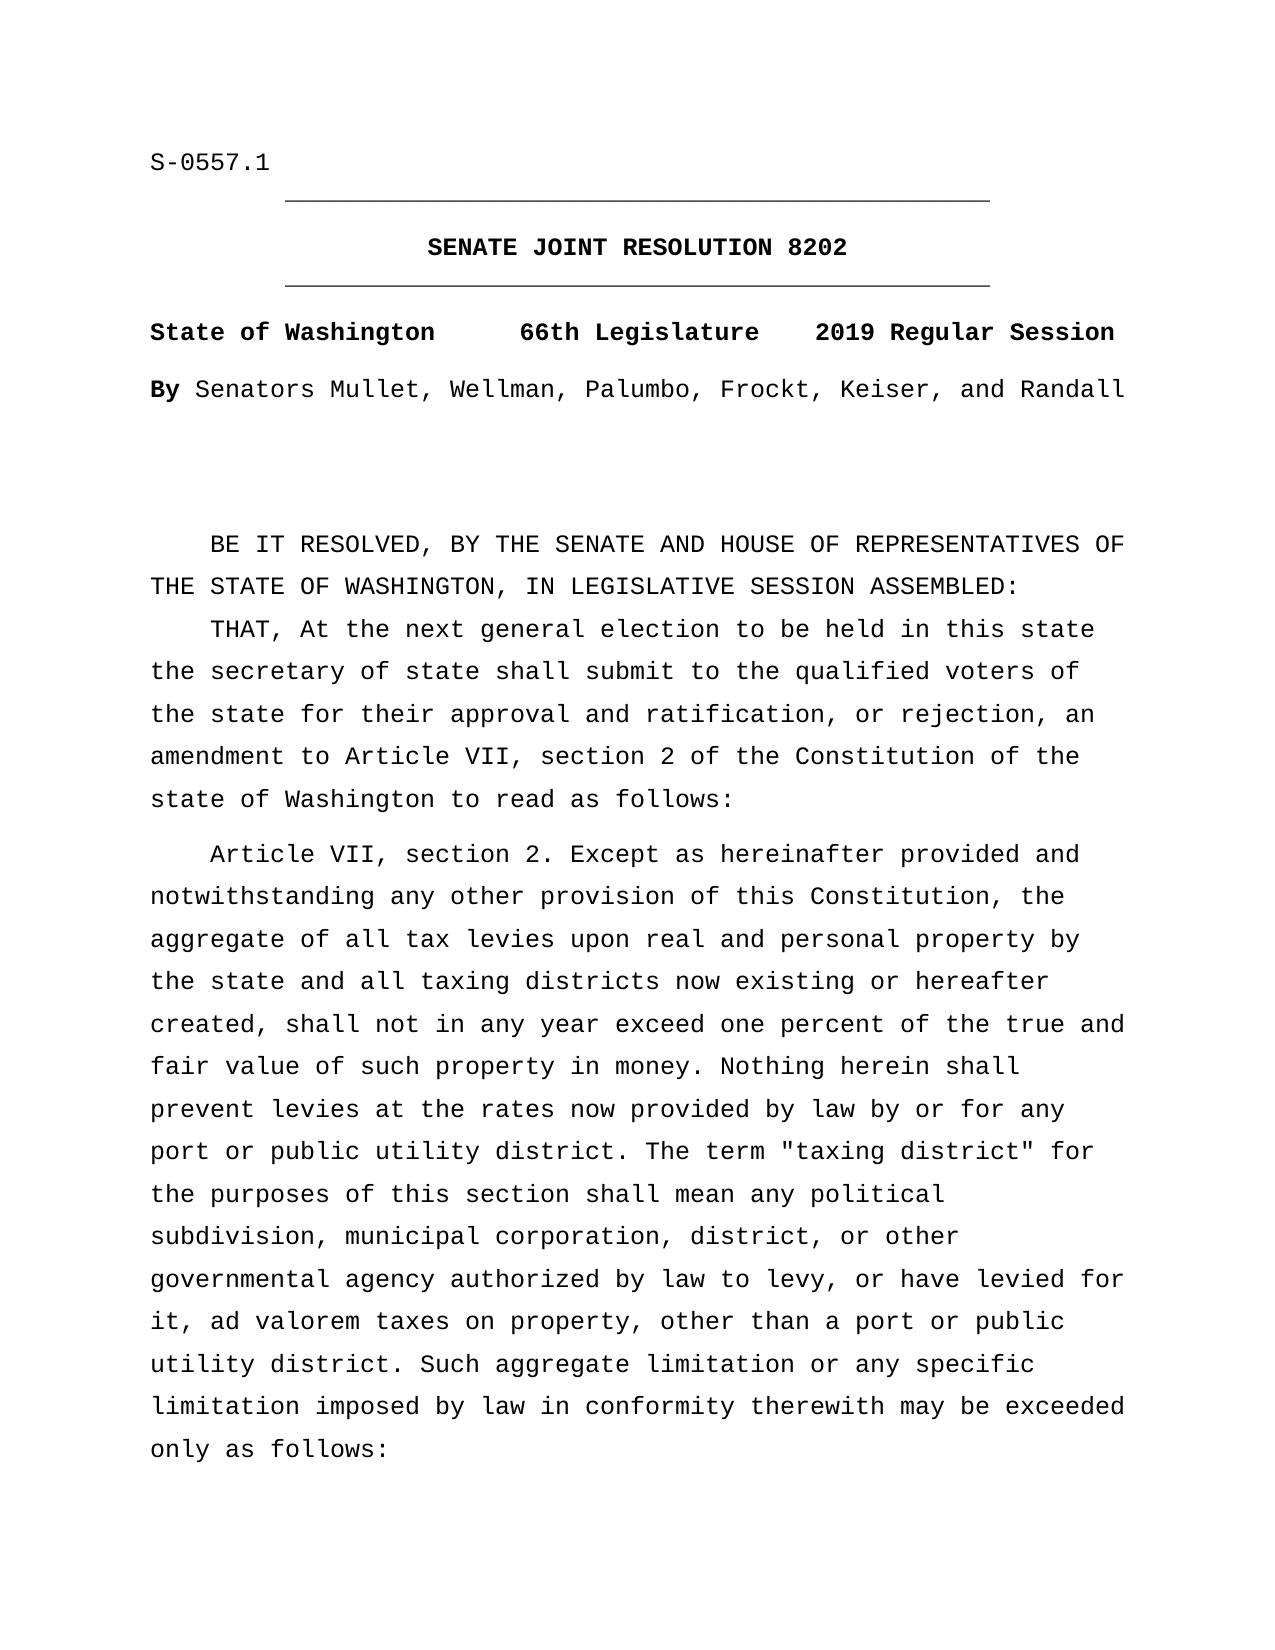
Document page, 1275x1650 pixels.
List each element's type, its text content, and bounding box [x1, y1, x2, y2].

text SENATE JOINT RESOLUTION 8202 [150, 235, 1125, 263]
text THAT, At the next general election to be held in this state the secretary of state shall submit to the qualified voters of the state for their approval and ratification, or rejection, an amendment to Article VII, section 2 of the Constitution of the state of Washington to read as follows: [150, 603, 1125, 816]
text _______________________________________________ [150, 263, 1125, 292]
text _______________________________________________ [150, 178, 1125, 207]
text Article VII, section 2. Except as hereinafter provided and notwithstanding any other provision of this Constitution, the aggregate of all tax levies upon real and personal property by the state and all taxing districts now existing or hereafter created, shall not in any year exceed one percent of the true and fair value of such property in money. Nothing herein shall prevent levies at the rates now provided by law by or for any port or public utility district. The term "taxing district" for the purposes of this section shall mean any political subdivision, municipal corporation, district, or other governmental agency authorized by law to levy, or have levied for it, ad valorem taxes on property, other than a port or public utility district. Such aggregate limitation or any specific limitation imposed by law in conformity therewith may be exceeded only as follows: [150, 828, 1125, 1466]
text State of Washington 66th Legislature 2019 Regular Session [150, 320, 1125, 348]
text BE IT RESOLVED, BY THE SENATE AND HOUSE OF REPRESENTATIVES OF THE STATE OF WASHINGTON, IN LEGISLATIVE SESSION ASSEMBLED: [150, 518, 1125, 603]
text By Senators Mullet, Wellman, Palumbo, Frockt, Keiser, and Randall [150, 377, 1125, 405]
text S-0557.1 [150, 150, 1125, 178]
